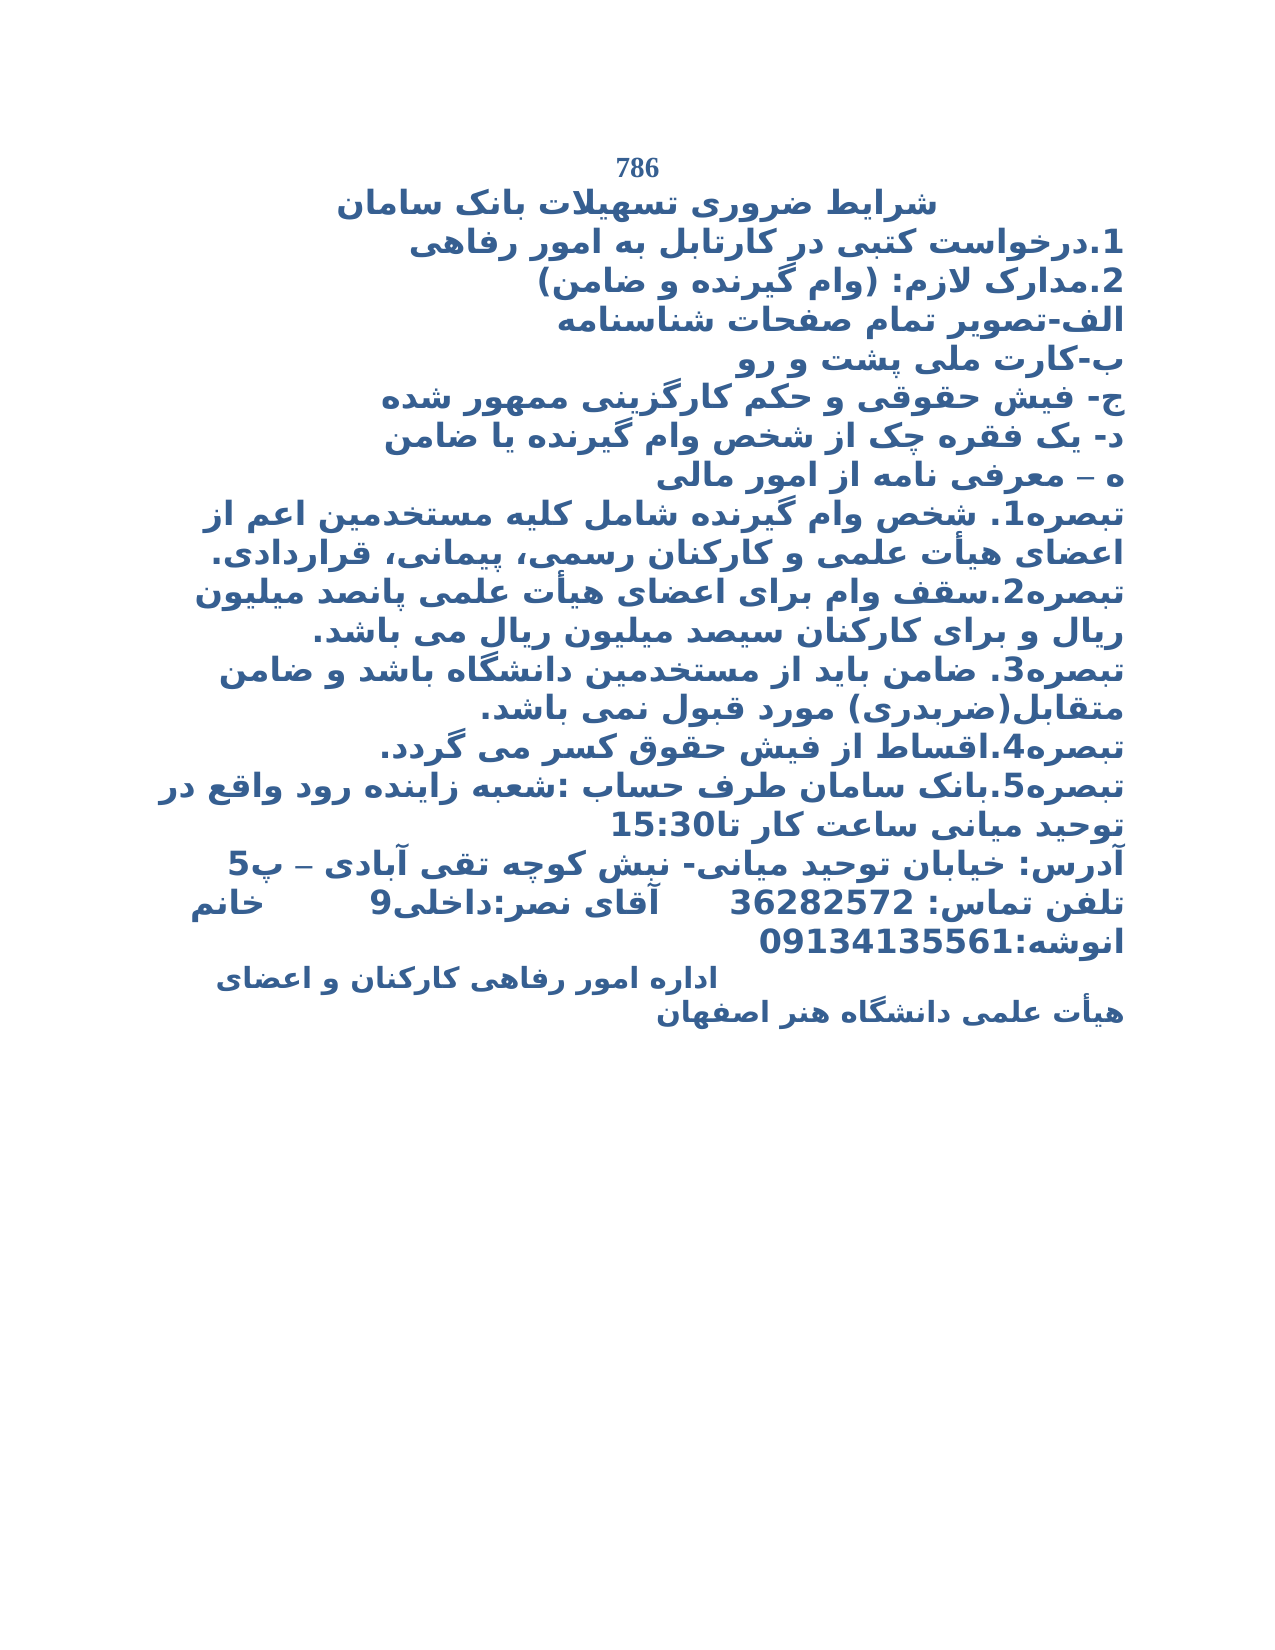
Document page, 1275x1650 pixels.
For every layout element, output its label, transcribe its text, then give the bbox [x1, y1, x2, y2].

subtitle تبصره4.اقساط از فیش حقوق کسر می گردد. [150, 728, 1125, 767]
subtitle شرایط ضروری تسهیلات بانک سامان [150, 183, 1125, 222]
subtitle د- یک فقره چک از شخص وام گیرنده یا ضامن [150, 417, 1125, 456]
subtitle تلفن تماس: 36282572 آقای نصر:داخلی9 خانم انوشه:09134135561 [150, 883, 1125, 961]
subtitle ب-کارت ملی پشت و رو [150, 339, 1125, 378]
subtitle تبصره3. ضامن باید از مستخدمین دانشگاه باشد و ضامن متقابل(ضربدری) مورد قبول نمی باشد. [150, 650, 1125, 728]
subtitle تبصره5.بانک سامان طرف حساب :شعبه زاینده رود واقع در توحید میانی ساعت کار تا15:30 [150, 767, 1125, 844]
subtitle تبصره2.سقف وام برای اعضای هیأت علمی پانصد میلیون ریال و برای کارکنان سیصد میلیون ریال می باشد. [150, 572, 1125, 650]
subtitle ج- فیش حقوقی و حکم کارگزینی ممهور شده [150, 378, 1125, 417]
subtitle 1.درخواست کتبی در کارتابل به امور رفاهی [150, 222, 1125, 261]
subtitle الف-تصویر تمام صفحات شناسنامه [150, 300, 1125, 339]
subtitle 786 [150, 150, 1125, 183]
subtitle تبصره1. شخص وام گیرنده شامل کلیه مستخدمین اعم از اعضای هیأت علمی و کارکنان رسمی، پیمانی، قراردادی. [150, 494, 1125, 572]
subtitle اداره امور رفاهی کارکنان و اعضای هیأت علمی دانشگاه هنر اصفهان [150, 961, 1125, 1029]
subtitle 2.مدارک لازم: (وام گیرنده و ضامن) [150, 261, 1125, 300]
subtitle ه – معرفی نامه از امور مالی [150, 456, 1125, 494]
subtitle آدرس: خیابان توحید میانی- نبش کوچه تقی آبادی – پ5 [150, 844, 1125, 883]
